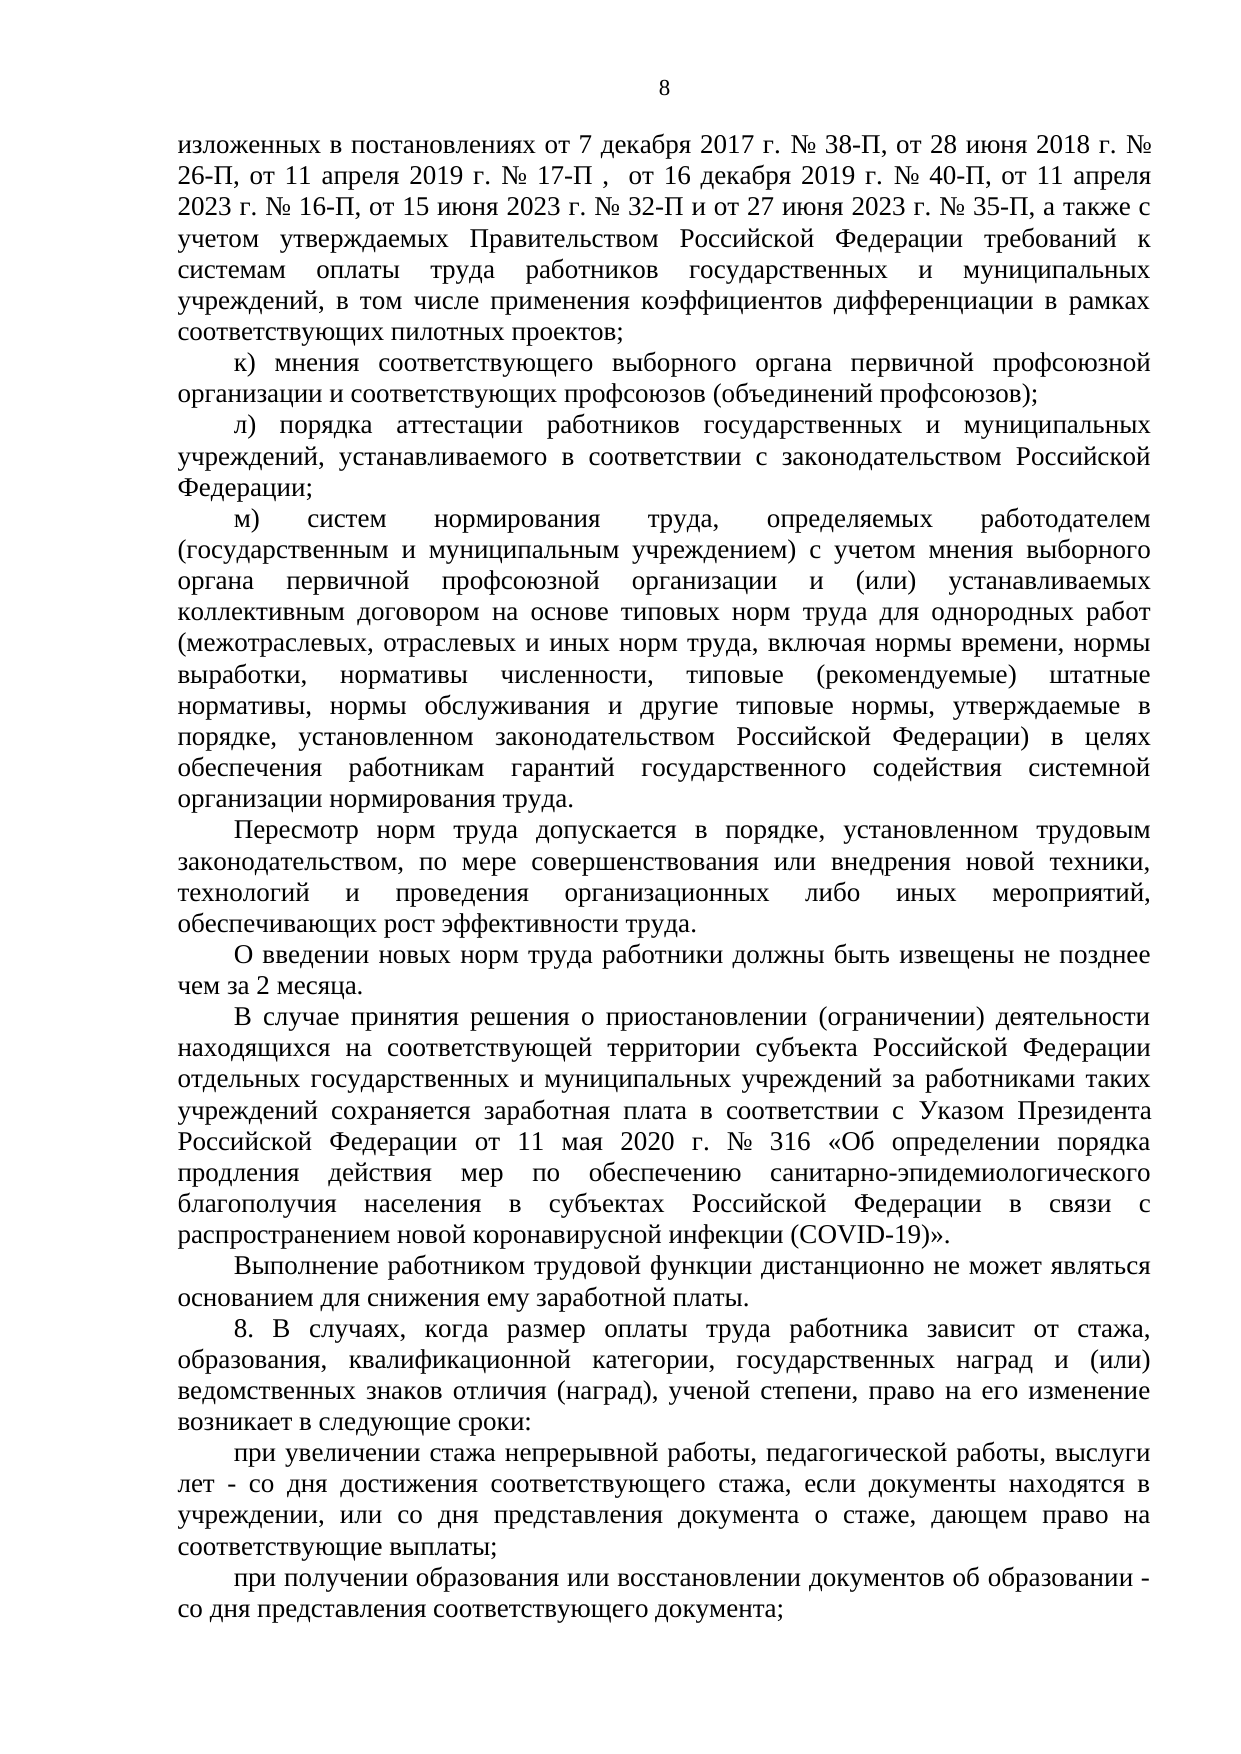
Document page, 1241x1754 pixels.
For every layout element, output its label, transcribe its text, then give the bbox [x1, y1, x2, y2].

text при увеличении стажа непрерывной работы, педагогической работы, выслуги лет - со дня достижения соответствующего стажа, если документы находятся в учреждении, или со дня представления документа о стаже, дающем право на соответствующие выплаты; [177, 1436, 1152, 1561]
text О введении новых норм труда работники должны быть извещены не позднее чем за 2 месяца. [177, 938, 1152, 1000]
text Выполнение работником трудовой функции дистанционно не может являться основанием для снижения ему заработной платы. [177, 1249, 1152, 1312]
text Пересмотр норм труда допускается в порядке, установленном трудовым законодательством, по мере совершенствования или внедрения новой техники, технологий и проведения организационных либо иных мероприятий, обеспечивающих рост эффективности труда. [177, 813, 1152, 938]
text л) порядка аттестации работников государственных и муниципальных учреждений, устанавливаемого в соответствии с законодательством Российской Федерации; [177, 408, 1152, 502]
text при получении образования или восстановлении документов об образовании - со дня представления соответствующего документа; [177, 1561, 1152, 1623]
text м) систем нормирования труда, определяемых работодателем (государственным и муниципальным учреждением) с учетом мнения выборного органа первичной профсоюзной организации и (или) устанавливаемых коллективным договором на основе типовых норм труда для однородных работ (межотраслевых, отраслевых и иных норм труда, включая нормы времени, нормы выработки, нормативы численности, типовые (рекомендуемые) штатные нормативы, нормы обслуживания и другие типовые нормы, утверждаемые в порядке, установленном законодательством Российской Федерации) в целях обеспечения работникам гарантий государственного содействия системной организации нормирования труда. [177, 502, 1152, 813]
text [177, 128, 1152, 346]
text 8. В случаях, когда размер оплаты труда работника зависит от стажа, образования, квалификационной категории, государственных наград и (или) ведомственных знаков отличия (наград), ученой степени, право на его изменение возникает в следующие сроки: [177, 1312, 1152, 1436]
text к) мнения соответствующего выборного органа первичной профсоюзной организации и соответствующих профсоюзов (объединений профсоюзов); [177, 346, 1152, 408]
text В случае принятия решения о приостановлении (ограничении) деятельности находящихся на соответствующей территории субъекта Российской Федерации отдельных государственных и муниципальных учреждений за работниками таких учреждений сохраняется заработная плата в соответствии с Указом Президента Российской Федерации от 11 мая 2020 г. № 316 «Об определении порядка продления действия мер по обеспечению санитарно-эпидемиологического благополучия населения в субъектах Российской Федерации в связи с распространением новой коронавирусной инфекции (COVID-19)». [177, 1000, 1152, 1249]
